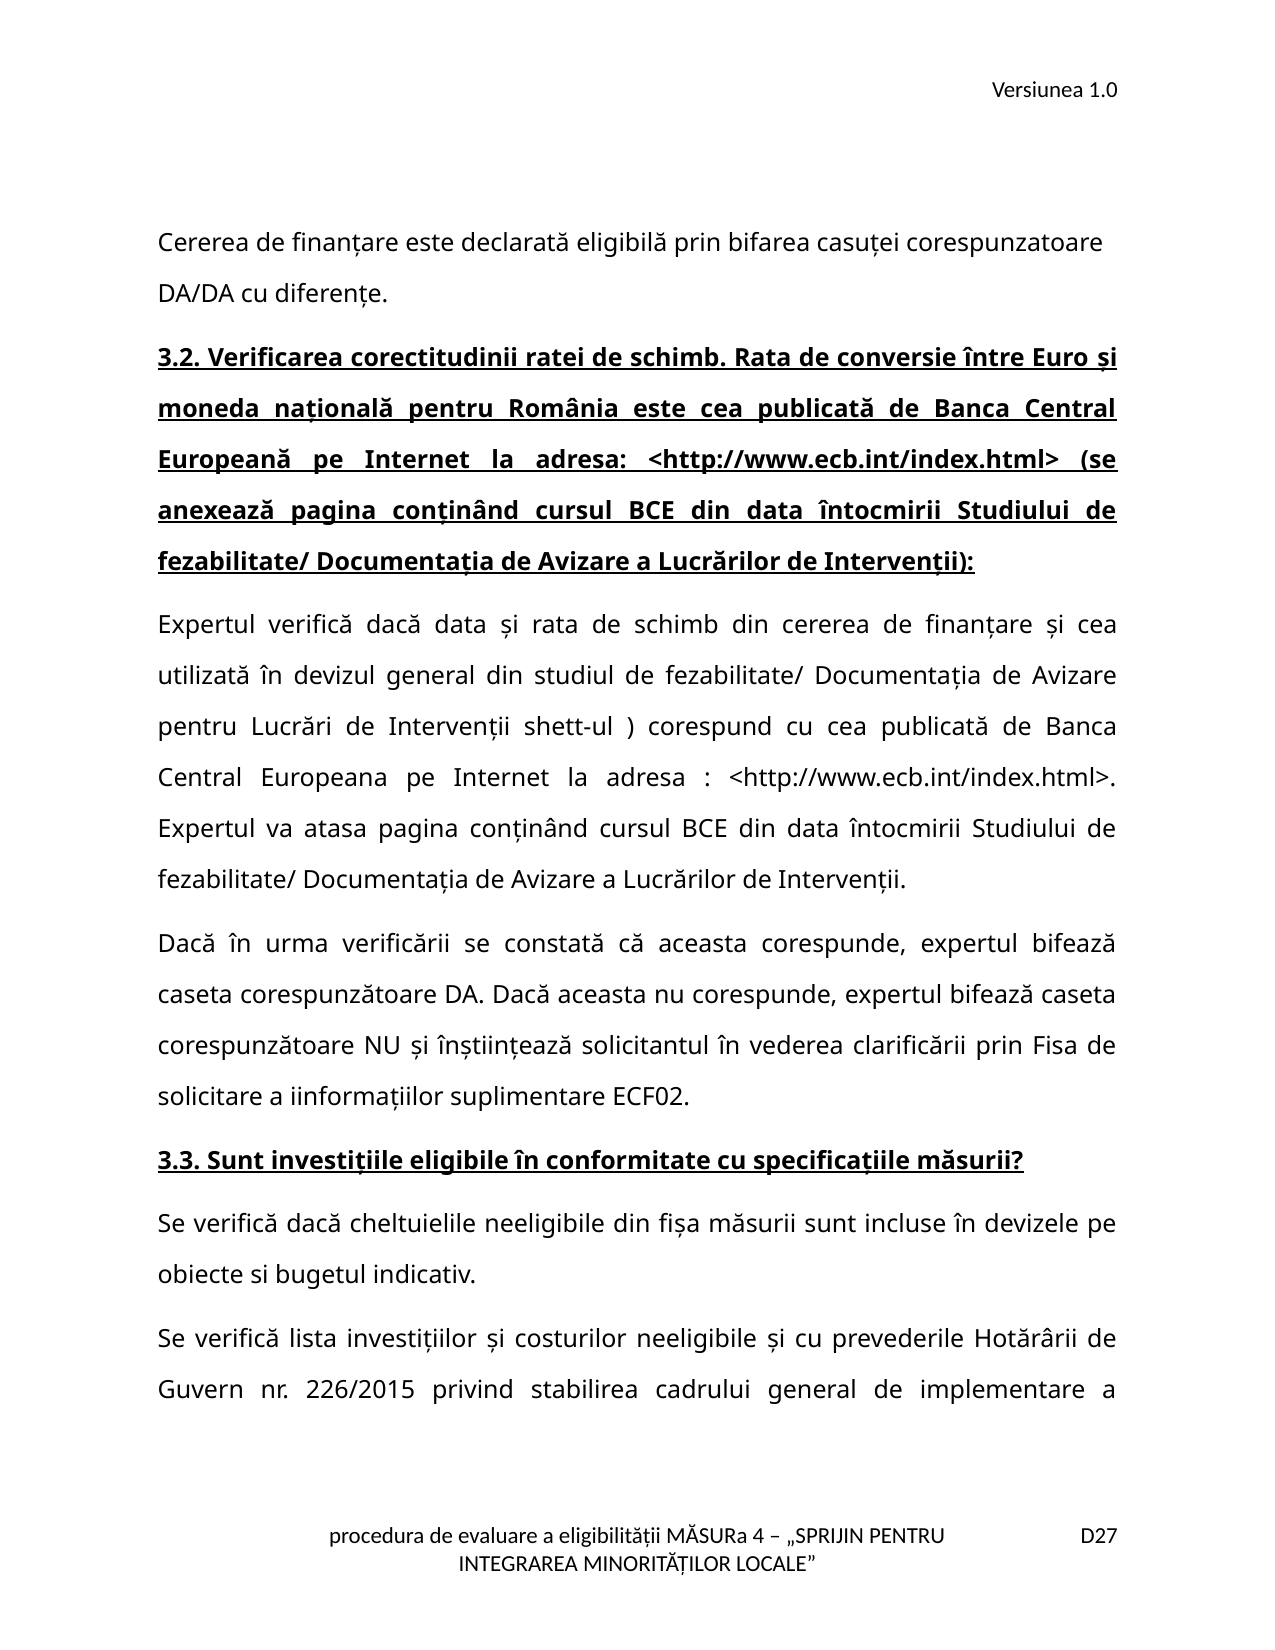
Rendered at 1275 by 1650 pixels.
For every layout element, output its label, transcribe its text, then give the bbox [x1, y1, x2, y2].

text 3.2. Verificarea corectitudinii ratei de schimb. Rata de conversie între Euro şi moneda naţională pentru România este cea publicată de Banca Central Europeană pe Internet la adresa: <http://www.ecb.int/index.html> (se anexează pagina conţinând cursul BCE din data întocmirii Studiului de fezabilitate/ Documentația de Avizare a Lucrărilor de Intervenții): [157, 369, 1117, 419]
text 3.2. Verificarea corectitudinii ratei de schimb. Rata de conversie între Euro şi moneda naţională pentru România este cea publicată de Banca Central Europeană pe Internet la adresa: <http://www.ecb.int/index.html> (se anexează pagina conţinând cursul BCE din data întocmirii Studiului de fezabilitate/ Documentația de Avizare a Lucrărilor de Intervenții): [157, 471, 1117, 521]
text 3.2. Verificarea corectitudinii ratei de schimb. Rata de conversie între Euro şi moneda naţională pentru România este cea publicată de Banca Central Europeană pe Internet la adresa: <http://www.ecb.int/index.html> (se anexează pagina conţinând cursul BCE din data întocmirii Studiului de fezabilitate/ Documentația de Avizare a Lucrărilor de Intervenții): [157, 420, 1117, 470]
text 3.2. Verificarea corectitudinii ratei de schimb. Rata de conversie între Euro şi moneda naţională pentru România este cea publicată de Banca Central Europeană pe Internet la adresa: <http://www.ecb.int/index.html> (se anexează pagina conţinând cursul BCE din data întocmirii Studiului de fezabilitate/ Documentația de Avizare a Lucrărilor de Intervenții): [157, 339, 1117, 368]
text 3.2. Verificarea corectitudinii ratei de schimb. Rata de conversie între Euro şi moneda naţională pentru România este cea publicată de Banca Central Europeană pe Internet la adresa: <http://www.ecb.int/index.html> (se anexează pagina conţinând cursul BCE din data întocmirii Studiului de fezabilitate/ Documentația de Avizare a Lucrărilor de Intervenții): [157, 522, 1117, 577]
text Cererea de finanţare este declarată eligibilă prin bifarea casuței corespunzatoare DA/DA cu diferențe. [157, 224, 1117, 310]
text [157, 1320, 1117, 1406]
text Dacă în urma verificării se constată că aceasta corespunde, expertul bifează caseta corespunzătoare DA. Dacă aceasta nu corespunde, expertul bifează caseta corespunzătoare NU şi înştiinţează solicitantul în vederea clarificării prin Fisa de solicitare a iinformaţiilor suplimentare ECF02. [157, 926, 1117, 1113]
text Se verifică dacă cheltuielile neeligibile din fişa măsurii sunt incluse în devizele pe obiecte si bugetul indicativ. [157, 1206, 1117, 1291]
text 3.3. Sunt investiţiile eligibile în conformitate cu specificațiile măsurii? [157, 1142, 1117, 1176]
text Expertul verifică dacă data şi rata de schimb din cererea de finanţare şi cea utilizată în devizul general din studiul de fezabilitate/ Documentaţia de Avizare pentru Lucrări de Intervenţii shett-ul ) corespund cu cea publicată de Banca Central Europeana pe Internet la adresa : <http://www.ecb.int/index.html>. Expertul va atasa pagina conţinând cursul BCE din data întocmirii Studiului de fezabilitate/ Documentația de Avizare a Lucrărilor de Intervenții. [157, 607, 1117, 896]
